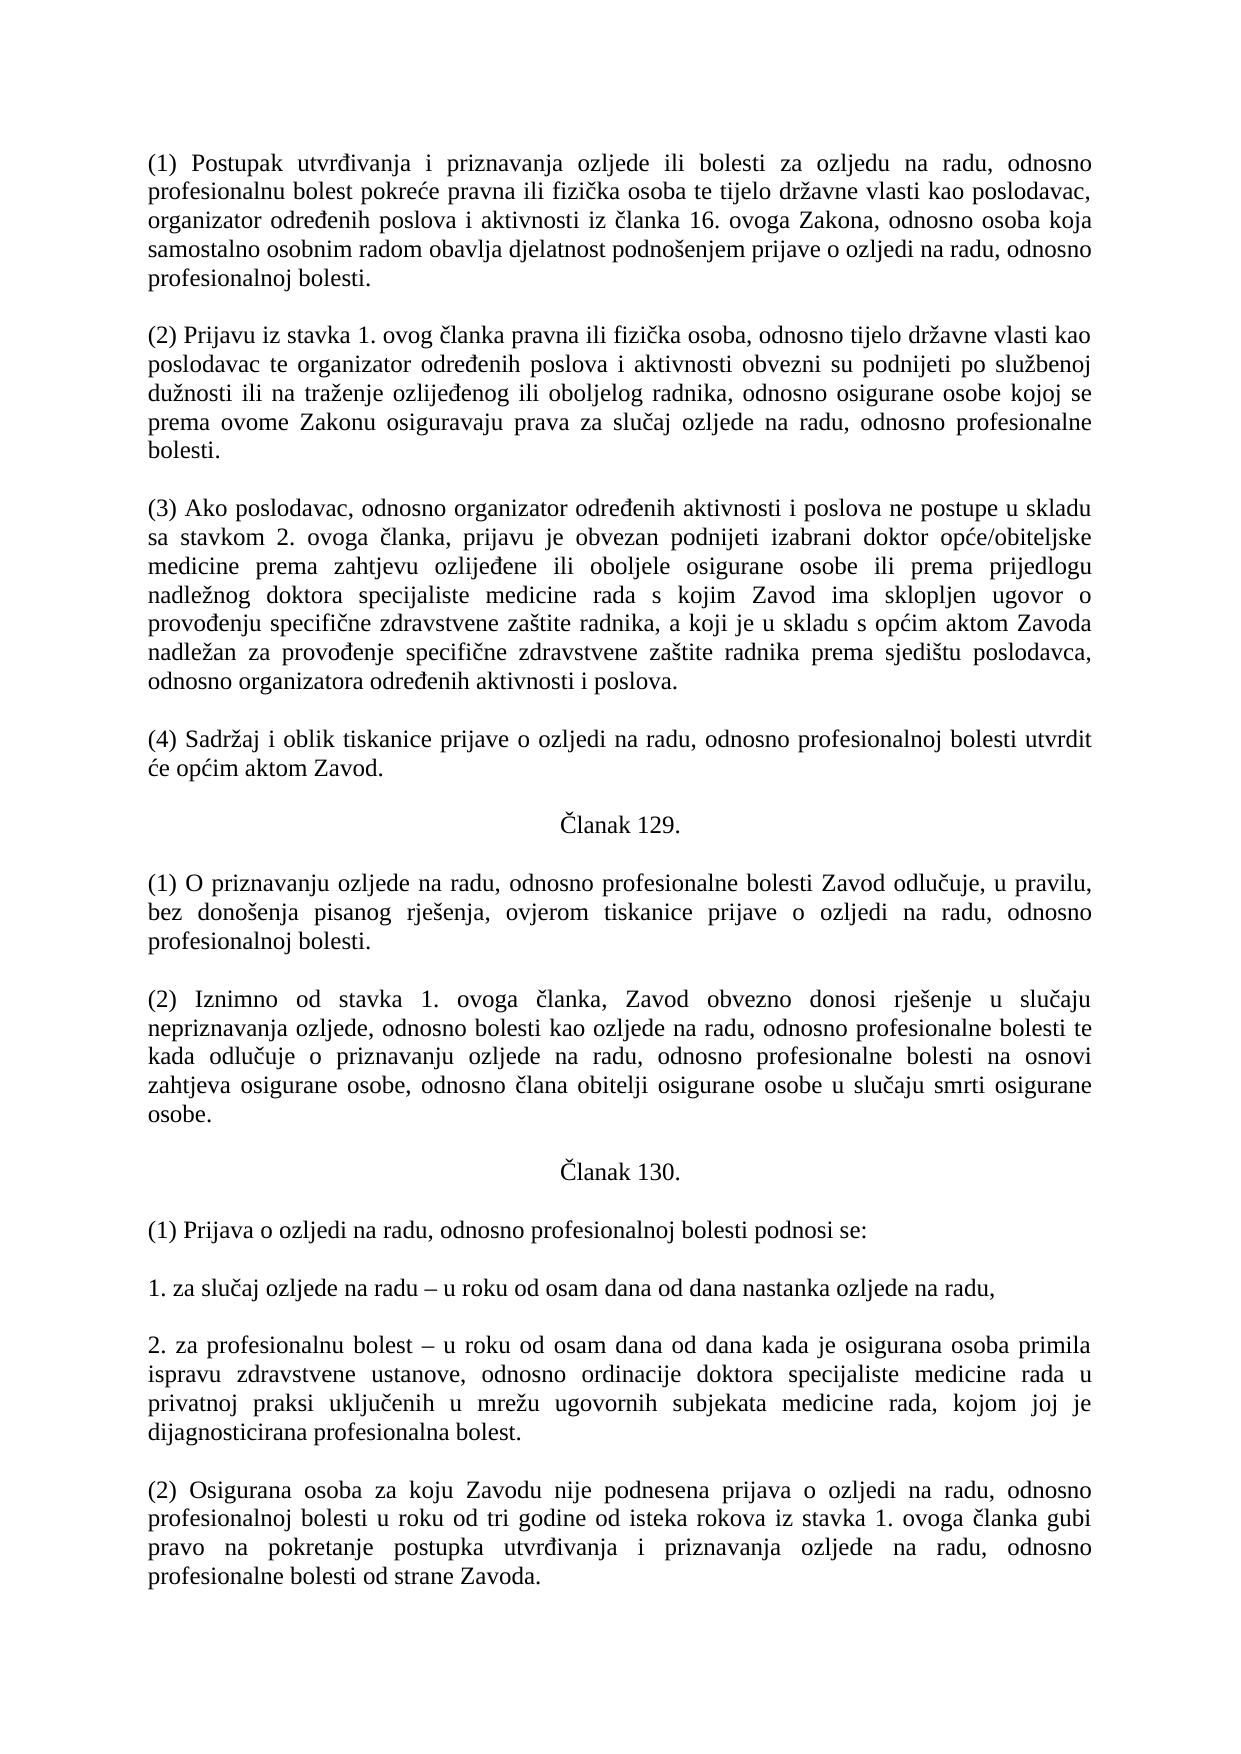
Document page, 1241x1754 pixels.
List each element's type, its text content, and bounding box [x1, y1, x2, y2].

text (1) Postupak utvrđivanja i priznavanja ozljede ili bolesti za ozljedu na radu, odnosno profesionalnu bolest pokreće pravna ili fizička osoba te tijelo državne vlasti kao poslodavac, organizator određenih poslova i aktivnosti iz članka 16. ovoga Zakona, odnosno osoba koja samostalno osobnim radom obavlja djelatnost podnošenjem prijave o ozljedi na radu, odnosno profesionalnoj bolesti. [148, 148, 1093, 291]
text (2) Iznimno od stavka 1. ovoga članka, Zavod obvezno donosi rješenje u slučaju nepriznavanja ozljede, odnosno bolesti kao ozljede na radu, odnosno profesionalne bolesti te kada odlučuje o priznavanju ozljede na radu, odnosno profesionalne bolesti na osnovi zahtjeva osigurane osobe, odnosno člana obitelji osigurane osobe u slučaju smrti osigurane osobe. [148, 984, 1093, 1128]
text (1) Prijava o ozljedi na radu, odnosno profesionalnoj bolesti podnosi se: [148, 1215, 1093, 1243]
text Članak 130. [148, 1157, 1093, 1186]
text Članak 129. [148, 811, 1093, 839]
text (1) O priznavanju ozljede na radu, odnosno profesionalne bolesti Zavod odlučuje, u pravilu, bez donošenja pisanog rješenja, ovjerom tiskanice prijave o ozljedi na radu, odnosno profesionalnoj bolesti. [148, 868, 1093, 955]
text (2) Prijavu iz stavka 1. ovog članka pravna ili fizička osoba, odnosno tijelo državne vlasti kao poslodavac te organizator određenih poslova i aktivnosti obvezni su podnijeti po službenoj dužnosti ili na traženje ozlijeđenog ili oboljelog radnika, odnosno osigurane osobe kojoj se prema ovome Zakonu osiguravaju prava za slučaj ozljede na radu, odnosno profesionalne bolesti. [148, 321, 1093, 464]
text 2. za profesionalnu bolest – u roku od osam dana od dana kada je osigurana osoba primila ispravu zdravstvene ustanove, odnosno ordinacije doktora specijaliste medicine rada u privatnoj praksi uključenih u mrežu ugovornih subjekata medicine rada, kojom joj je dijagnosticirana profesionalna bolest. [148, 1331, 1093, 1446]
text (4) Sadržaj i oblik tiskanice prijave o ozljedi na radu, odnosno profesionalnoj bolesti utvrdit će općim aktom Zavod. [148, 724, 1093, 781]
text (3) Ako poslodavac, odnosno organizator određenih aktivnosti i poslova ne postupe u skladu sa stavkom 2. ovoga članka, prijavu je obvezan podnijeti izabrani doktor opće/obiteljske medicine prema zahtjevu ozlijeđene ili oboljele osigurane osobe ili prema prijedlogu nadležnog doktora specijaliste medicine rada s kojim Zavod ima sklopljen ugovor o provođenju specifične zdravstvene zaštite radnika, a koji je u skladu s općim aktom Zavoda nadležan za provođenje specifične zdravstvene zaštite radnika prema sjedištu poslodavca, odnosno organizatora određenih aktivnosti i poslova. [148, 493, 1093, 695]
text (2) Osigurana osoba za koju Zavodu nije podnesena prijava o ozljedi na radu, odnosno profesionalnoj bolesti u roku od tri godine od isteka rokova iz stavka 1. ovoga članka gubi pravo na pokretanje postupka utvrđivanja i priznavanja ozljede na radu, odnosno profesionalne bolesti od strane Zavoda. [148, 1475, 1093, 1590]
text 1. za slučaj ozljede na radu – u roku od osam dana od dana nastanka ozljede na radu, [148, 1273, 1093, 1301]
